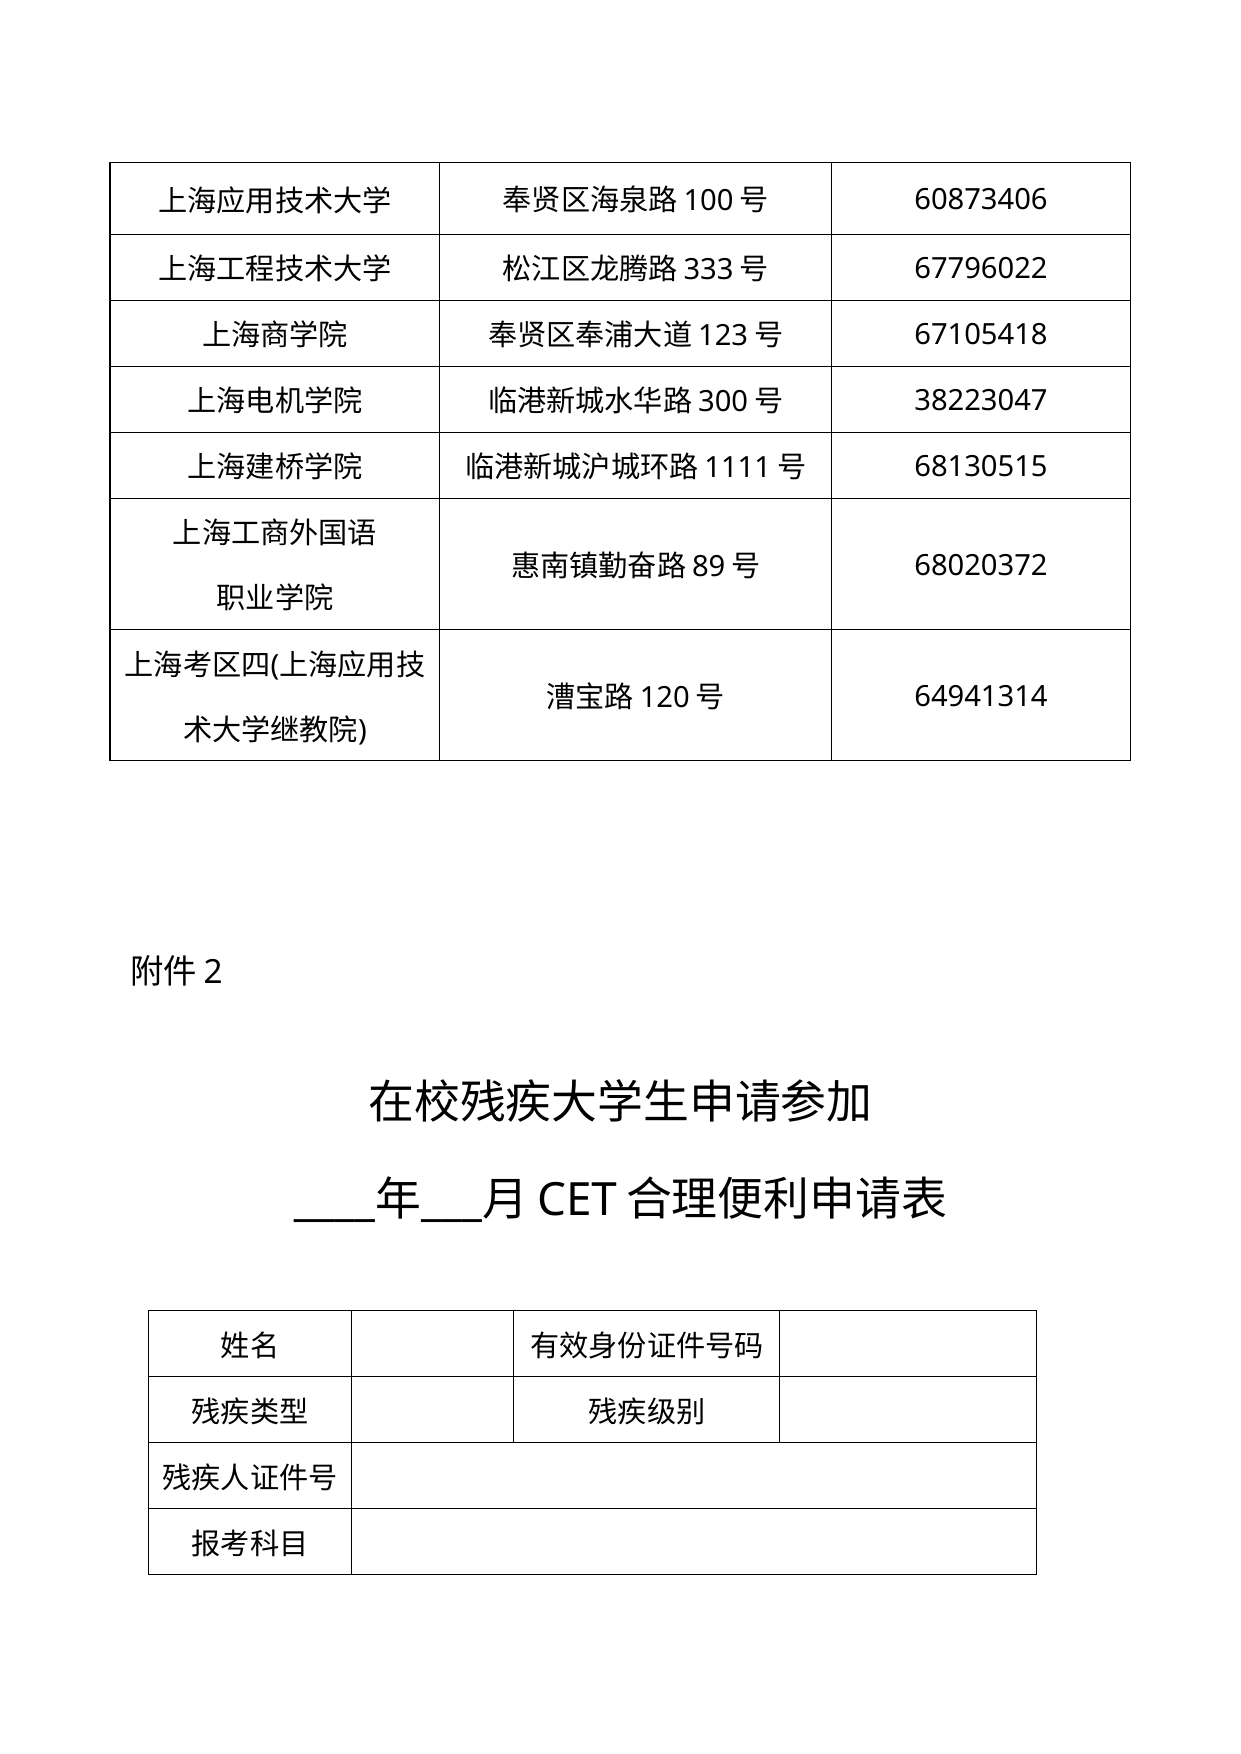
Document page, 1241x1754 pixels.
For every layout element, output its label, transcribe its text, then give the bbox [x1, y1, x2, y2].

table_header [352, 1311, 513, 1376]
table_cell 奉贤区奉浦大道123号 [440, 301, 831, 366]
table_cell 松江区龙腾路333号 [440, 235, 831, 299]
table_cell 上海考区四(上海应用技术大学继教院) [111, 630, 439, 760]
table_cell 残疾类型 [149, 1377, 351, 1442]
table_cell 上海工商外国语 职业学院 [111, 499, 439, 629]
table_cell [352, 1377, 513, 1442]
table_cell 上海工程技术大学 [111, 235, 439, 299]
table_cell [352, 1509, 1036, 1574]
table_cell 临港新城水华路300号 [440, 367, 831, 432]
table_header [780, 1311, 1036, 1376]
table_cell 68020372 [832, 499, 1130, 629]
table_cell 残疾人证件号 [149, 1443, 351, 1508]
table_cell 报考科目 [149, 1509, 351, 1574]
table_cell 60873406 [832, 163, 1130, 233]
table_header 姓名 [149, 1311, 351, 1376]
table_cell 上海建桥学院 [111, 433, 439, 498]
table_header 有效身份证件号码 [514, 1311, 779, 1376]
table_cell 67105418 [832, 301, 1130, 366]
text 在校残疾大学生申请参加 [159, 1050, 1081, 1147]
table_cell [780, 1377, 1036, 1442]
table_cell 临港新城沪城环路1111号 [440, 433, 831, 498]
table_cell 残疾级别 [514, 1377, 779, 1442]
table_cell [352, 1443, 1036, 1508]
table_cell 38223047 [832, 367, 1130, 432]
table_cell 上海电机学院 [111, 367, 439, 432]
table_cell 惠南镇勤奋路89号 [440, 499, 831, 629]
table_cell 奉贤区海泉路100号 [440, 163, 831, 233]
table_cell 上海商学院 [111, 301, 439, 366]
table_cell 上海应用技术大学 [111, 163, 439, 233]
text ____年___月CET合理便利申请表 [159, 1147, 1081, 1245]
table_cell 漕宝路120号 [440, 630, 831, 760]
table_cell 67796022 [832, 235, 1130, 299]
table_cell 68130515 [832, 433, 1130, 498]
table_cell 64941314 [832, 630, 1130, 760]
text 附件2 [130, 936, 1081, 1001]
